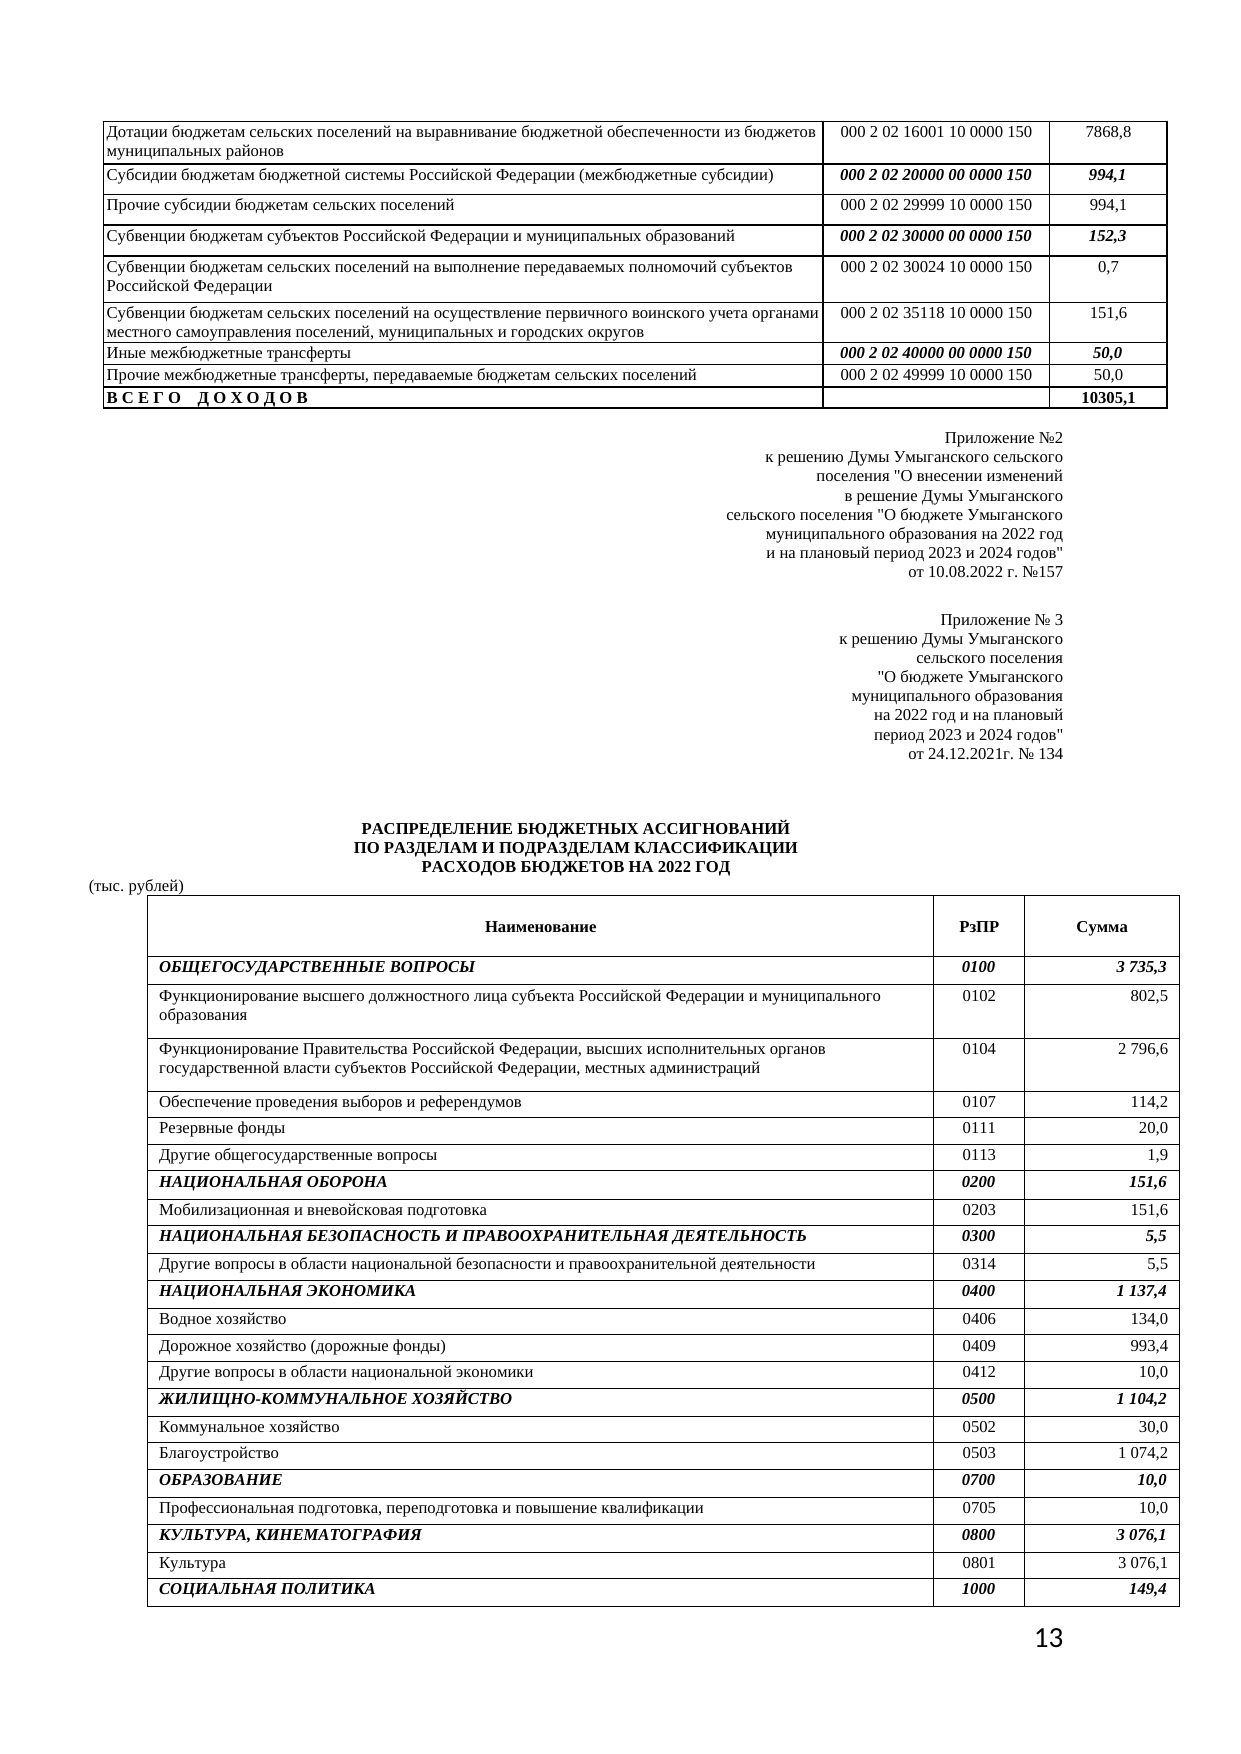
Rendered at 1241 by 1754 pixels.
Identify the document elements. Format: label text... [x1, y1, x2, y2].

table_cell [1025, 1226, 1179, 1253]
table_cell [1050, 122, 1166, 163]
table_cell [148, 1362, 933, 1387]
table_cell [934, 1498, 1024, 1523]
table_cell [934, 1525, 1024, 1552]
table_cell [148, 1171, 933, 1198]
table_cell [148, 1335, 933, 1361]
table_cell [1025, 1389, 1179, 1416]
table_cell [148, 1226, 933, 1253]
text от 24.12.2021г. № 134 [88, 743, 1063, 763]
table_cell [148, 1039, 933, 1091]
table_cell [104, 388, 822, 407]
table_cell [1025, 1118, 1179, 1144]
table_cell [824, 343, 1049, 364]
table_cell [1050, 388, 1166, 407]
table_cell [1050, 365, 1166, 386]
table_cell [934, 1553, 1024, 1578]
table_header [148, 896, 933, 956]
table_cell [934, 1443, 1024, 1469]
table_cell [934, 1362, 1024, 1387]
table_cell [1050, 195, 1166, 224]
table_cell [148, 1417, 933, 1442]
text сельского поселения [88, 648, 1063, 667]
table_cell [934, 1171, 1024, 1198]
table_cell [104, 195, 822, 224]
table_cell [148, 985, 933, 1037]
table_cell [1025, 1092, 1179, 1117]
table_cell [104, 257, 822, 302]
text в решение Думы Умыганского [88, 485, 1063, 504]
text и на плановый период 2023 и 2024 годов" [88, 543, 1063, 562]
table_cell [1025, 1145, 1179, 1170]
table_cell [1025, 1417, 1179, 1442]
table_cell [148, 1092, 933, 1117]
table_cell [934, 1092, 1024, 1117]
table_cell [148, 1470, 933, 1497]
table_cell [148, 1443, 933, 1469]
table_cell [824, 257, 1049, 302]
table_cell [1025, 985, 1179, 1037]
text муниципального образования [88, 686, 1063, 705]
text от 10.08.2022 г. №157 [88, 562, 1063, 581]
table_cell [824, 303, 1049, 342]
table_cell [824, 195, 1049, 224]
text ПО РАЗДЕЛАМ И ПОДРАЗДЕЛАМ КЛАССИФИКАЦИИ [88, 838, 1063, 857]
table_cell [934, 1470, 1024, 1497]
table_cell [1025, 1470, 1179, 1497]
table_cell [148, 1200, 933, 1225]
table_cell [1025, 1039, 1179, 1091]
text РАСПРЕДЕЛЕНИЕ БЮДЖЕТНЫХ АССИГНОВАНИЙ [88, 819, 1063, 838]
text на 2022 год и на плановый [88, 705, 1063, 724]
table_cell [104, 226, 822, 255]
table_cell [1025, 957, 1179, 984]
text к решению Думы Умыганского [88, 628, 1063, 648]
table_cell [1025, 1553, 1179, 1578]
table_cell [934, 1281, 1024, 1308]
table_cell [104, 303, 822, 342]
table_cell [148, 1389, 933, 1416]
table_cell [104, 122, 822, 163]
text РАСХОДОВ БЮДЖЕТОВ НА 2022 ГОД [88, 857, 1063, 876]
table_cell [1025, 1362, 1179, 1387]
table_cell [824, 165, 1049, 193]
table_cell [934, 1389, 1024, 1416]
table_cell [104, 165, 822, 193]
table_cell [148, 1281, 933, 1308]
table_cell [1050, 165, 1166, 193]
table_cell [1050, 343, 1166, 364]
text Приложение №2 [88, 428, 1063, 447]
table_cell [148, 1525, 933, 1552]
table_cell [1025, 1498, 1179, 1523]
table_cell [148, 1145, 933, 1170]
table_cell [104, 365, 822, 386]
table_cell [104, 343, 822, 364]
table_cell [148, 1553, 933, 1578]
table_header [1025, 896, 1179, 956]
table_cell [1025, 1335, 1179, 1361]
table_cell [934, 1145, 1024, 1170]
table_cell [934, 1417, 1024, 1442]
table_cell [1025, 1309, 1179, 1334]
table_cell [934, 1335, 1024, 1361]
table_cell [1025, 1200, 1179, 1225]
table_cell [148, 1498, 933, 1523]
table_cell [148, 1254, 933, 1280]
text муниципального образования на 2022 год [88, 524, 1063, 543]
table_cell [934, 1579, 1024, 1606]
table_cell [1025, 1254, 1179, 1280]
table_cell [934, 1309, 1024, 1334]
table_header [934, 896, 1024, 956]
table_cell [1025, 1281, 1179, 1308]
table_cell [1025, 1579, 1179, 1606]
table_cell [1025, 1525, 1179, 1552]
text Приложение № 3 [88, 609, 1063, 628]
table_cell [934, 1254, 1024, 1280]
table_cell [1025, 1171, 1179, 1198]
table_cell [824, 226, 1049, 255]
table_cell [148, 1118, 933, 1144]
text сельского поселения "О бюджете Умыганского [88, 504, 1063, 524]
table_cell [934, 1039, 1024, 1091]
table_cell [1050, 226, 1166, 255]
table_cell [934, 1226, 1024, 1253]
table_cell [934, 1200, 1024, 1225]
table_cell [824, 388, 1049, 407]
text к решению Думы Умыганского сельского [88, 447, 1063, 466]
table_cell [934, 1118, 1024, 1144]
text поселения "О внесении изменений [88, 466, 1063, 485]
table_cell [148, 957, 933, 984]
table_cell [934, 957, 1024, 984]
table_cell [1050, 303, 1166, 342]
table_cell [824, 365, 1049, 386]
text (тыс. рублей) [88, 876, 1063, 895]
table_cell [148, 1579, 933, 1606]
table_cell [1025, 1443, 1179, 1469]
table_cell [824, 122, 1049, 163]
text период 2023 и 2024 годов" [88, 724, 1063, 743]
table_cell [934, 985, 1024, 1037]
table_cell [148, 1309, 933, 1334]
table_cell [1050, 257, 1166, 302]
text "О бюджете Умыганского [88, 667, 1063, 686]
